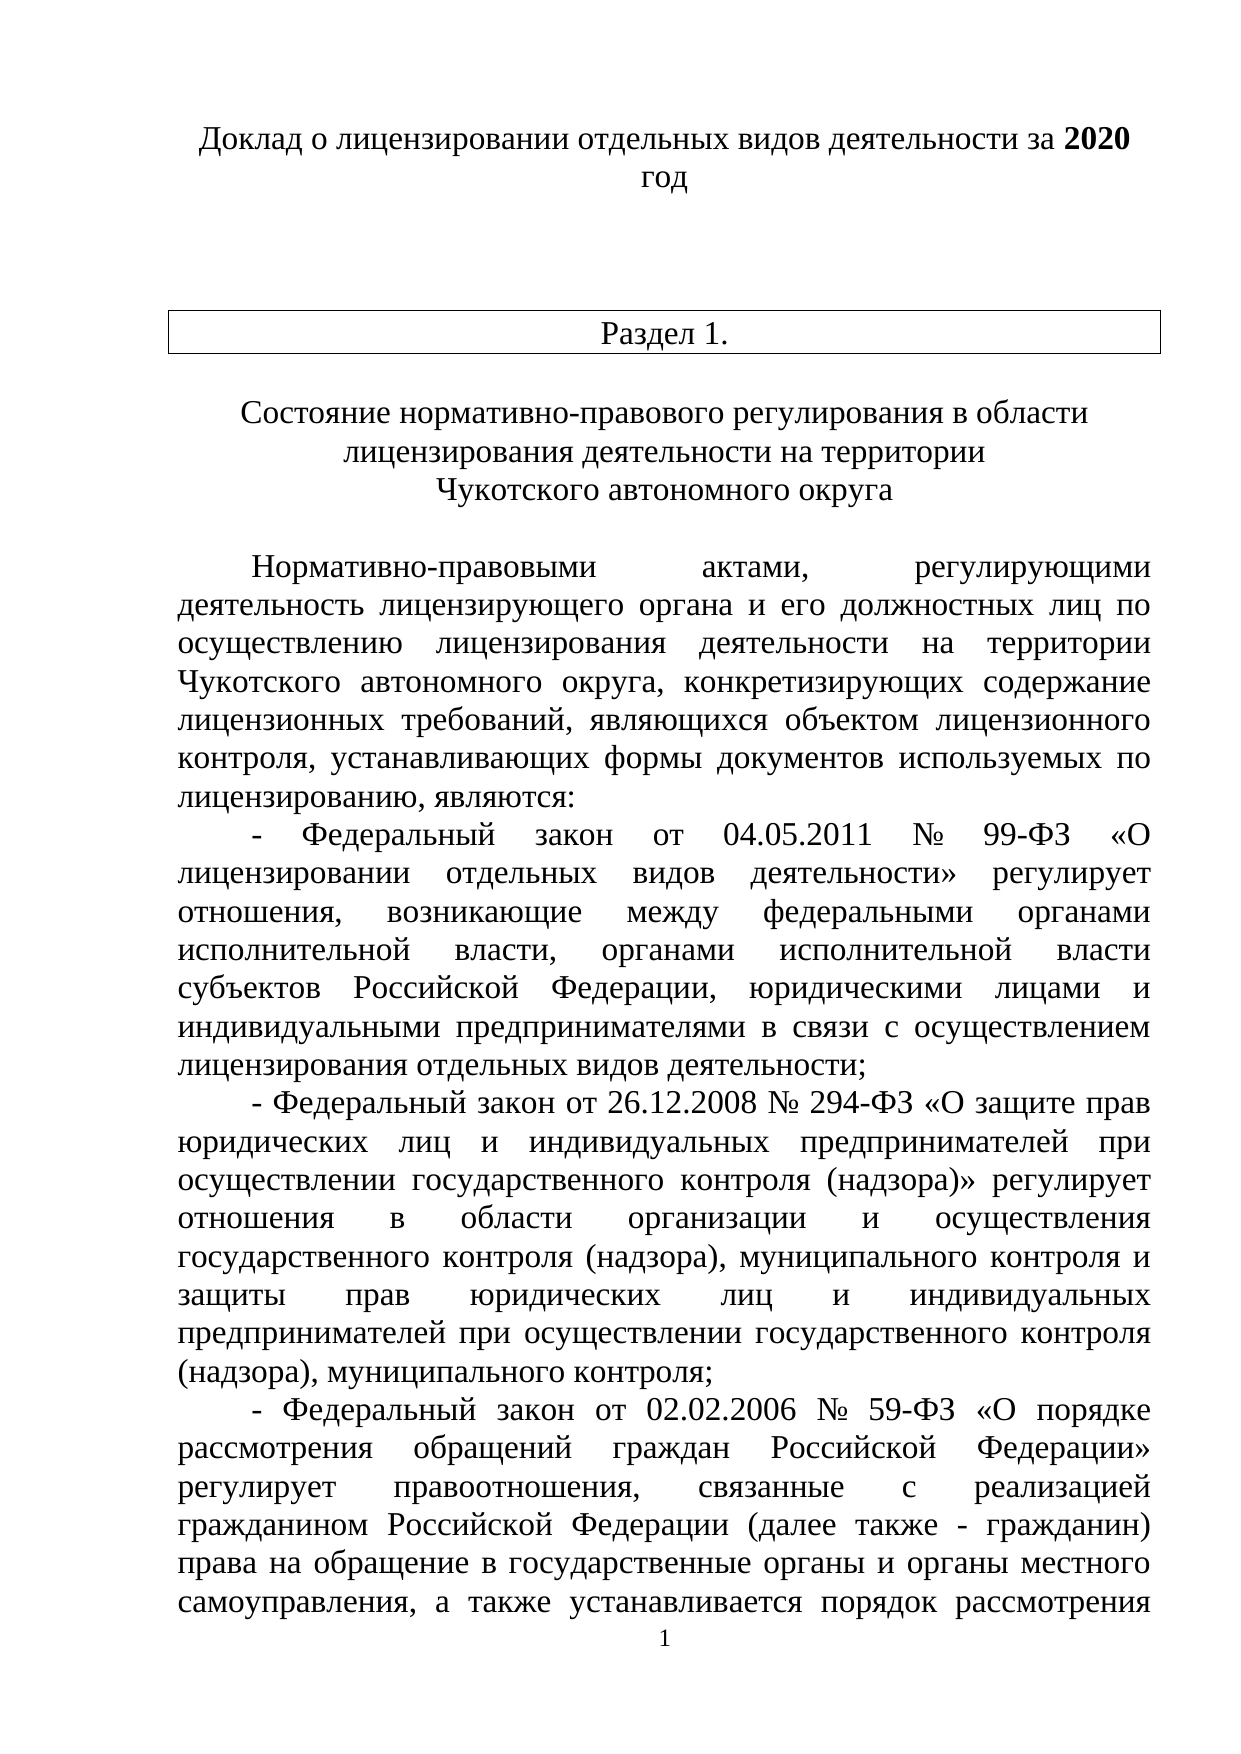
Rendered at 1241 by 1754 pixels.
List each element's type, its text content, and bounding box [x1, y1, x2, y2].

text Чукотского автономного округа [177, 469, 1152, 508]
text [177, 1389, 1152, 1619]
text - Федеральный закон от 04.05.2011 № 99-ФЗ «О лицензировании отдельных видов деятельности» регулирует отношения, возникающие между федеральными органами исполнительной власти, органами исполнительной власти субъектов Российской Федерации, юридическими лицами и индивидуальными предпринимателями в связи с осуществлением лицензирования отдельных видов деятельности; [177, 814, 1152, 1083]
text Раздел 1. [169, 311, 1160, 353]
text - Федеральный закон от 26.12.2008 № 294-ФЗ «О защите прав юридических лиц и индивидуальных предпринимателей при осуществлении государственного контроля (надзора)» регулирует отношения в области организации и осуществления государственного контроля (надзора), муниципального контроля и защиты прав юридических лиц и индивидуальных предпринимателей при осуществлении государственного контроля (надзора), муниципального контроля; [177, 1083, 1152, 1389]
text Доклад о лицензировании отдельных видов деятельности за 2020 год [177, 118, 1152, 195]
text Нормативно-правовыми актами, регулирующими деятельность лицензирующего органа и его должностных лиц по осуществлению лицензирования деятельности на территории Чукотского автономного округа, конкретизирующих содержание лицензионных требований, являющихся объектом лицензионного контроля, устанавливающих формы документов используемых по лицензированию, являются: [177, 546, 1152, 814]
text Состояние нормативно-правового регулирования в области лицензирования деятельности на территории [177, 393, 1152, 469]
